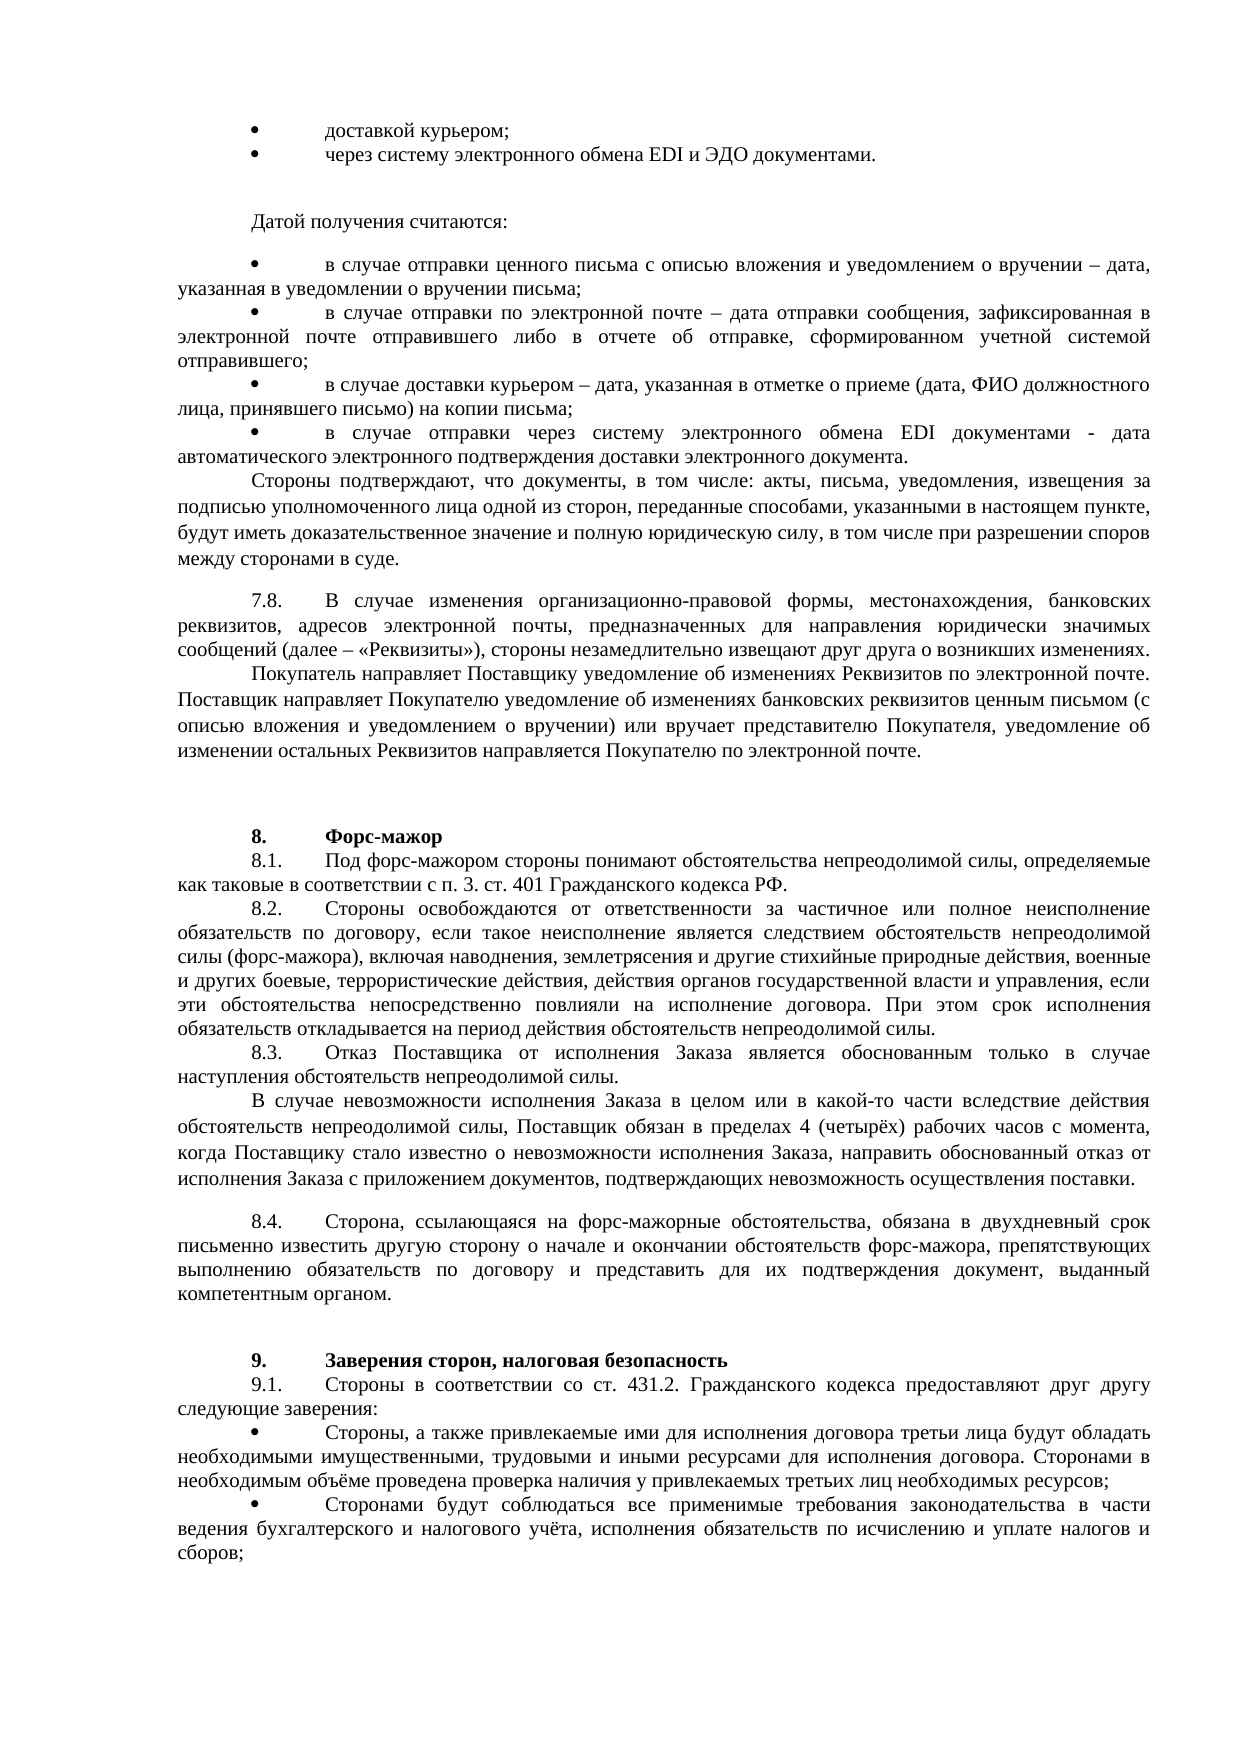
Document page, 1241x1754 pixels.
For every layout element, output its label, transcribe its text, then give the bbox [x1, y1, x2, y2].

list Заверения сторон, налоговая безопасность [177, 1348, 1152, 1372]
text Датой получения считаются: [177, 209, 1152, 233]
list В случае изменения организационно-правовой формы, местонахождения, банковских реквизитов, адресов электронной почты, предназначенных для направления юридически значимых сообщений (далее – «Реквизиты»), стороны незамедлительно извещают друг друга о возникших изменениях. [177, 588, 1152, 661]
text Стороны подтверждают, что документы, в том числе: акты, письма, уведомления, извещения за подписью уполномоченного лица одной из сторон, переданные способами, указанными в настоящем пункте, будут иметь доказательственное значение и полную юридическую силу, в том числе при разрешении споров между сторонами в суде. [177, 468, 1152, 570]
list доставкой курьером; [177, 118, 1152, 142]
list Под форс-мажором стороны понимают обстоятельства непреодолимой силы, определяемые как таковые в соответствии с п. 3. ст. 401 Гражданского кодекса РФ. [177, 848, 1152, 896]
list в случае отправки ценного письма с описью вложения и уведомлением о вручении – дата, указанная в уведомлении о вручении письма; [177, 251, 1152, 299]
text Покупатель направляет Поставщику уведомление об изменениях Реквизитов по электронной почте. Поставщик направляет Покупателю уведомление об изменениях банковских реквизитов ценным письмом (с описью вложения и уведомлением о вручении) или вручает представителю Покупателя, уведомление об изменении остальных Реквизитов направляется Покупателю по электронной почте. [177, 661, 1152, 762]
list в случае отправки через систему электронного обмена EDI документами - дата автоматического электронного подтверждения доставки электронного документа. [177, 420, 1152, 468]
text В случае невозможности исполнения Заказа в целом или в какой-то части вследствие действия обстоятельств непреодолимой силы, Поставщик обязан в пределах 4 (четырёх) рабочих часов с момента, когда Поставщику стало известно о невозможности исполнения Заказа, направить обоснованный отказ от исполнения Заказа с приложением документов, подтверждающих невозможность осуществления поставки. [177, 1088, 1152, 1190]
list Отказ Поставщика от исполнения Заказа является обоснованным только в случае наступления обстоятельств непреодолимой силы. [177, 1040, 1152, 1088]
list Сторона, ссылающаяся на форс-мажорные обстоятельства, обязана в двухдневный срок письменно известить другую сторону о начале и окончании обстоятельств форс-мажора, препятствующих выполнению обязательств по договору и представить для их подтверждения документ, выданный компетентным органом. [177, 1209, 1152, 1305]
list Сторонами будут соблюдаться все применимые требования законодательства в части ведения бухгалтерского и налогового учёта, исполнения обязательств по исчислению и уплате налогов и сборов; [177, 1492, 1152, 1564]
list Форс-мажор [177, 824, 1152, 848]
list через систему электронного обмена EDI и ЭДО документами. [177, 142, 1152, 166]
list в случае доставки курьером – дата, указанная в отметке о приеме (дата, ФИО должностного лица, принявшего письмо) на копии письма; [177, 372, 1152, 420]
list Стороны в соответствии со ст. 431.2. Гражданского кодекса предоставляют друг другу следующие заверения: [177, 1372, 1152, 1420]
list в случае отправки по электронной почте – дата отправки сообщения, зафиксированная в электронной почте отправившего либо в отчете об отправке, сформированном учетной системой отправившего; [177, 299, 1152, 372]
list Стороны, а также привлекаемые ими для исполнения договора третьи лица будут обладать необходимыми имущественными, трудовыми и иными ресурсами для исполнения договора. Сторонами в необходимым объёме проведена проверка наличия у привлекаемых третьих лиц необходимых ресурсов; [177, 1420, 1152, 1492]
list Стороны освобождаются от ответственности за частичное или полное неисполнение обязательств по договору, если такое неисполнение является следствием обстоятельств непреодолимой силы (форс-мажора), включая наводнения, землетрясения и другие стихийные природные действия, военные и других боевые, террористические действия, действия органов государственной власти и управления, если эти обстоятельства непосредственно повлияли на исполнение договора. При этом срок исполнения обязательств откладывается на период действия обстоятельств непреодолимой силы. [177, 896, 1152, 1040]
